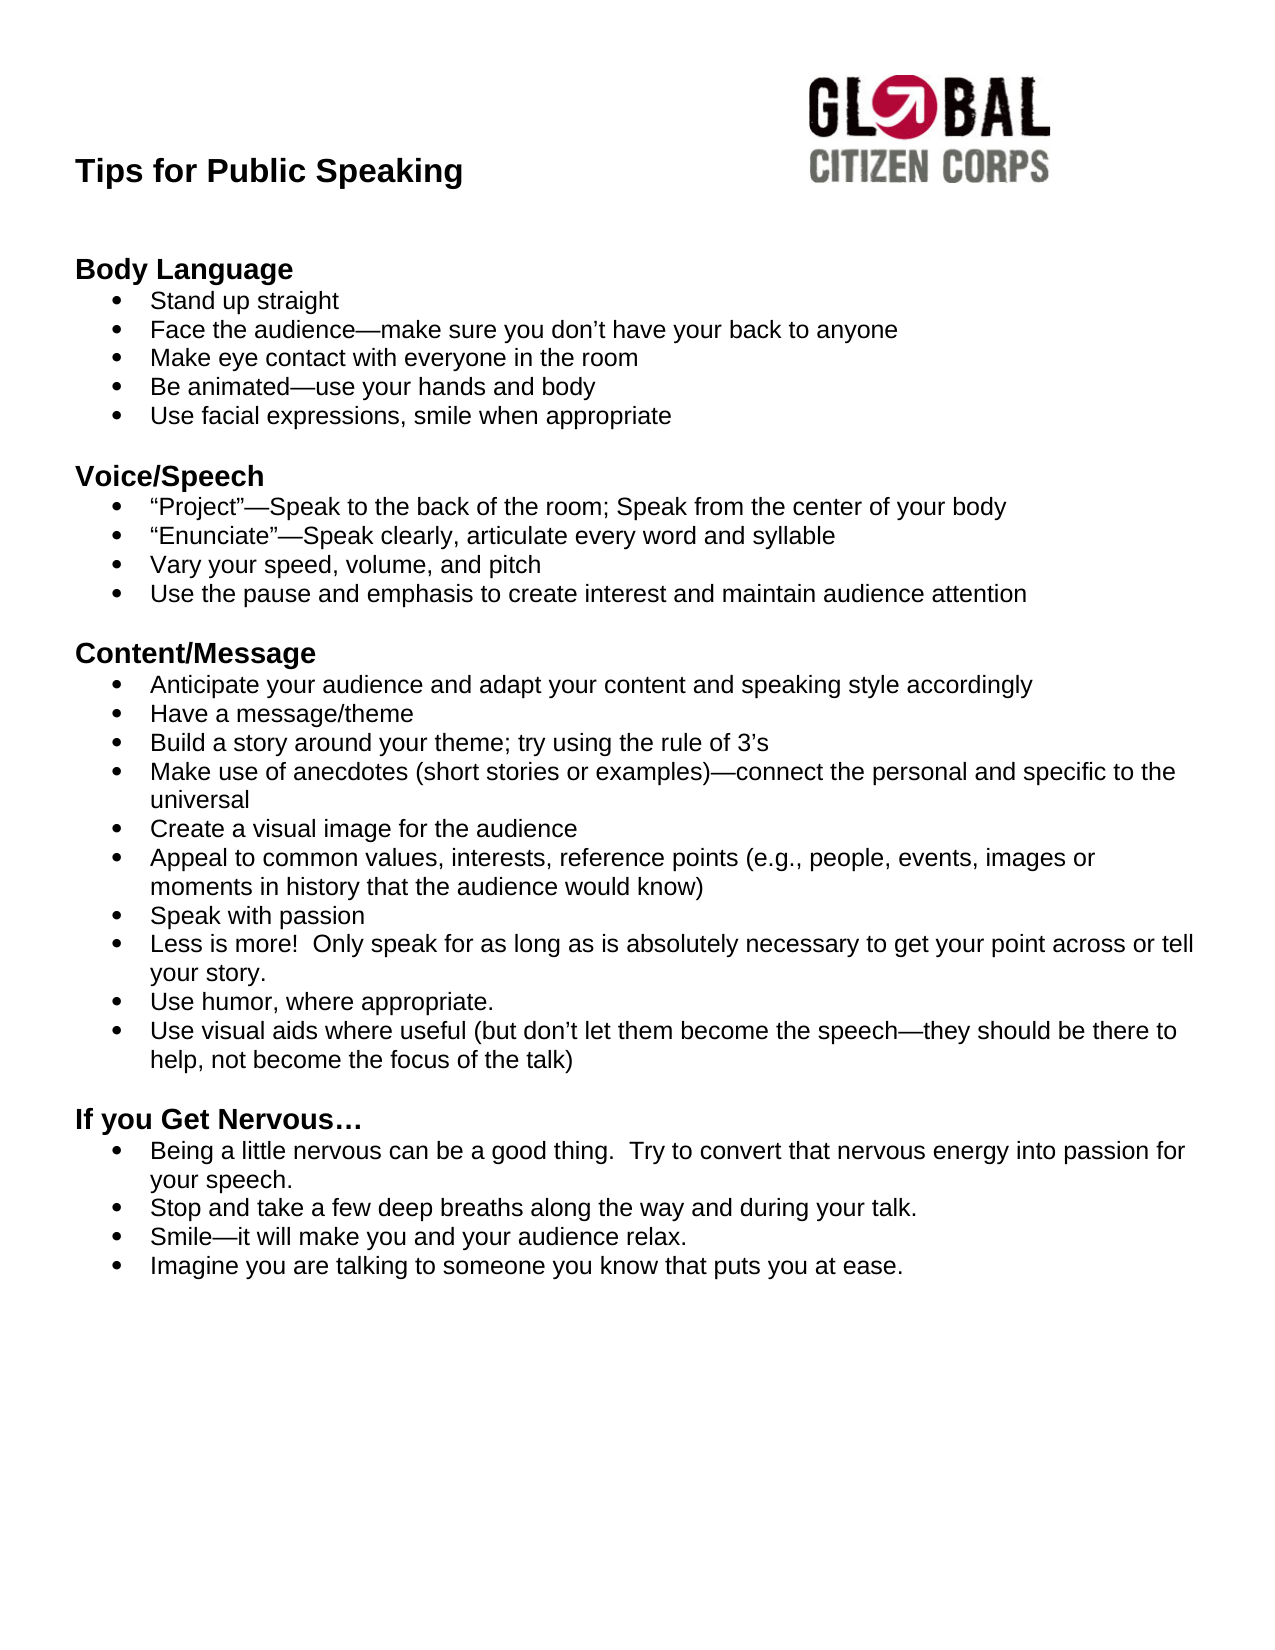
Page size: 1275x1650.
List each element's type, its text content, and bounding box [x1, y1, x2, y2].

list Stand up straight [112, 286, 1200, 314]
text If you Get Nervous… [75, 1102, 1200, 1136]
list Less is more! Only speak for as long as is absolutely necessary to get your point across or tell your story. [112, 929, 1200, 987]
list Make eye contact with everyone in the room [112, 343, 1200, 372]
text Voice/Speech [75, 459, 1200, 492]
list Face the audience—make sure you don’t have your back to anyone [112, 314, 1200, 343]
list Use humor, where appropriate. [112, 987, 1200, 1016]
list “Enunciate”—Speak clearly, articulate every word and syllable [112, 521, 1200, 550]
list Smile—it will make you and your audience relax. [112, 1222, 1200, 1251]
text Content/Message [75, 636, 1200, 670]
list Being a little nervous can be a good thing. Try to convert that nervous energy into passion for your speech. [112, 1136, 1200, 1193]
list Anticipate your audience and adapt your content and speaking style accordingly [112, 670, 1200, 699]
list Imagine you are talking to someone you know that puts you at ease. [112, 1251, 1200, 1280]
list Use the pause and emphasis to create interest and maintain audience attention [112, 579, 1200, 608]
list Make use of anecdotes (short stories or examples)—connect the personal and specific to the universal [112, 757, 1200, 814]
list Be animated—use your hands and body [112, 372, 1200, 401]
list Create a visual image for the audience [112, 814, 1200, 843]
list Vary your speed, volume, and pitch [112, 550, 1200, 579]
picture [809, 75, 1050, 183]
list Use visual aids where useful (but don’t let them become the speech—they should be there to help, not become the focus of the talk) [112, 1016, 1200, 1073]
list Have a message/theme [112, 699, 1200, 728]
list Appeal to common values, interests, reference points (e.g., people, events, images or moments in history that the audience would know) [112, 843, 1200, 901]
list Use facial expressions, smile when appropriate [112, 401, 1200, 430]
list “Project”—Speak to the back of the room; Speak from the center of your body [112, 492, 1200, 521]
list Stop and take a few deep breaths along the way and during your talk. [112, 1193, 1200, 1222]
text Body Language [75, 252, 1200, 286]
list Speak with passion [112, 901, 1200, 929]
list Build a story around your theme; try using the rule of 3’s [112, 728, 1200, 757]
